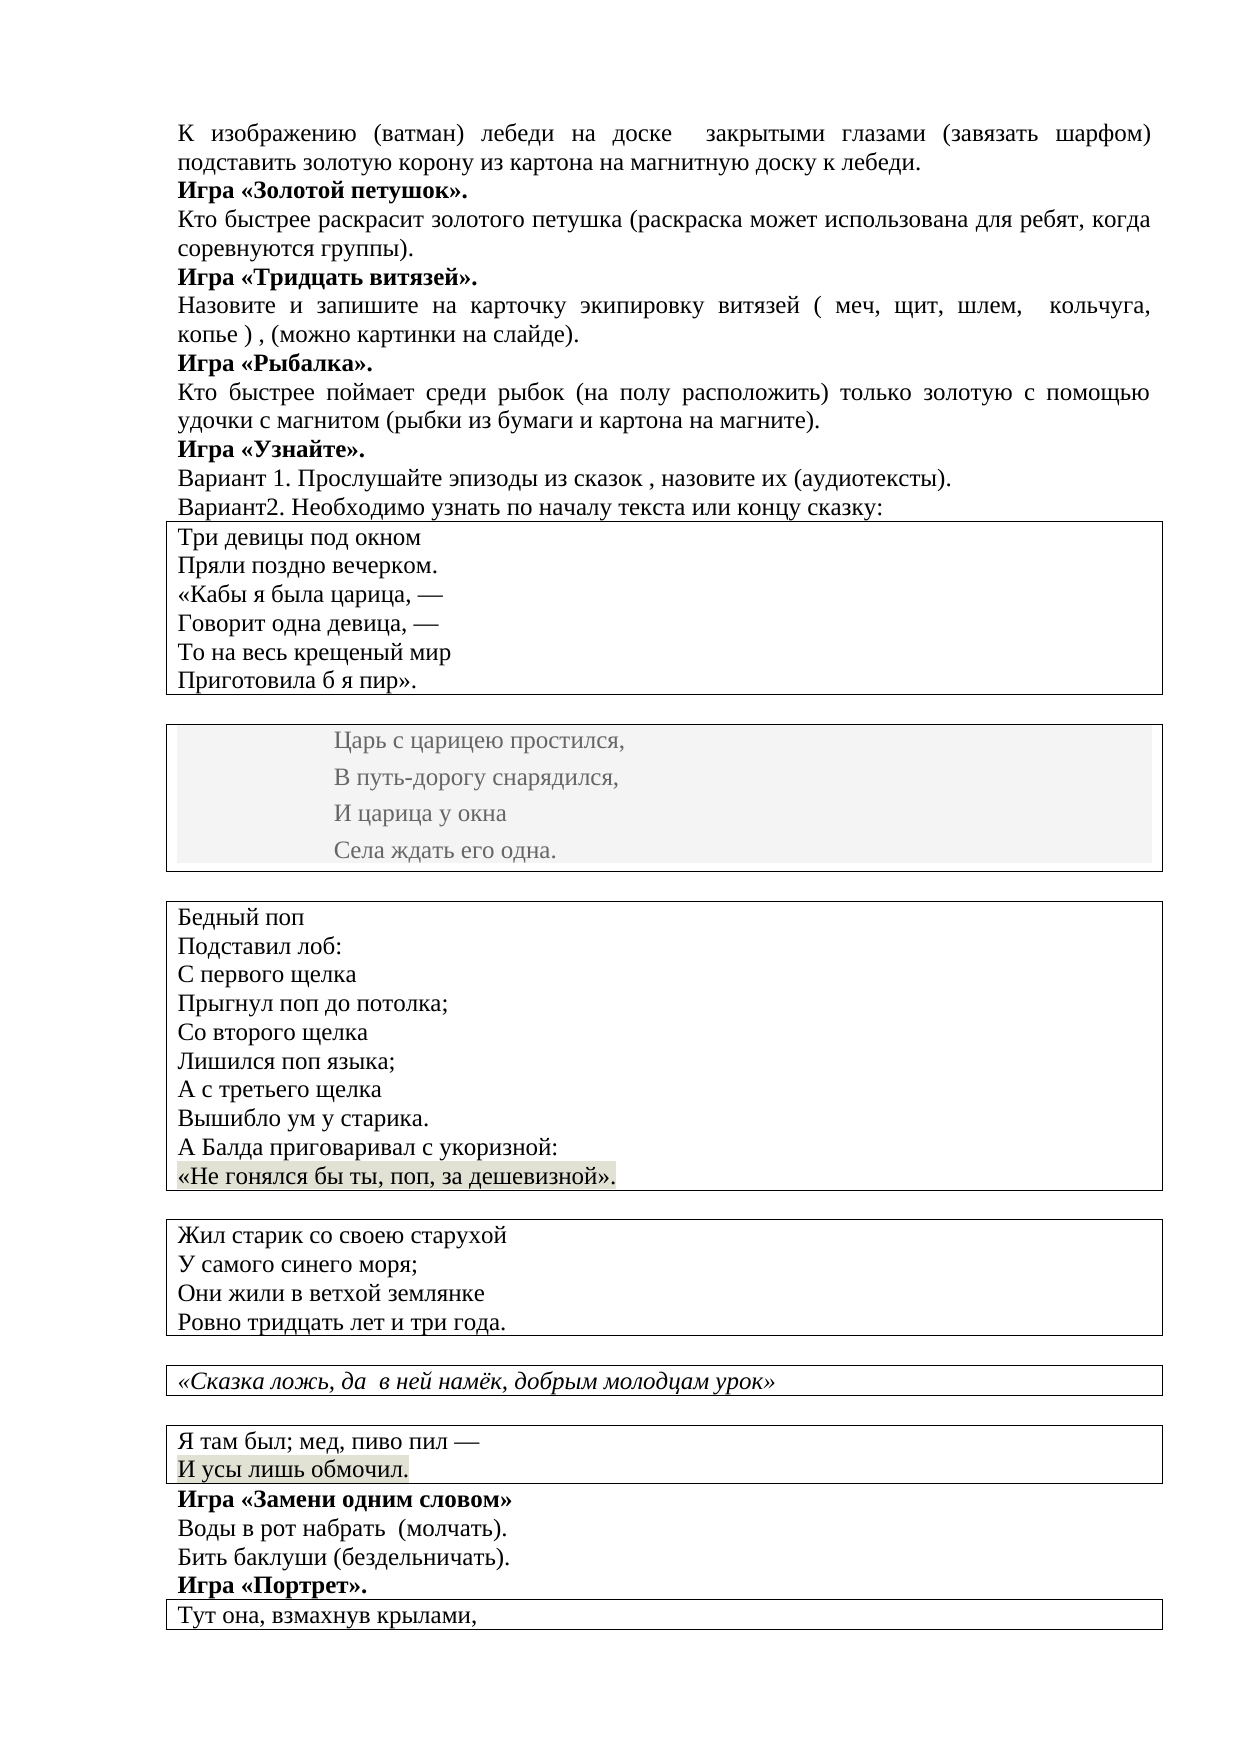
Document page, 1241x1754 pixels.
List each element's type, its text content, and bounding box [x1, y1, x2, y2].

table_header Я там был; мед, пиво пил — И усы лишь обмочил. [167, 1426, 1162, 1483]
text Вариант2. Необходимо узнать по началу текста или концу сказку: [177, 492, 1152, 521]
table_header «Сказка ложь, да в ней намёк, добрым молодцам урок» [167, 1366, 1162, 1395]
text Воды в рот набрать (молчать). [177, 1513, 1152, 1542]
text Кто быстрее поймает среди рыбок (на полу расположить) только золотую с помощью удочки с магнитом (рыбки из бумаги и картона на магните). [177, 377, 1152, 434]
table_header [167, 1600, 1162, 1629]
text Игра «Тридцать витязей». [177, 262, 1152, 291]
text Назовите и запишите на карточку экипировку витязей ( меч, щит, шлем, кольчуга, копье ) , (можно картинки на слайде). [177, 291, 1152, 348]
text Игра «Узнайте». [177, 434, 1152, 463]
table_header Царь с царицею простился, В путь-дорогу снарядился, И царица у окна Села ждать его одна. [167, 725, 1162, 871]
text Вариант 1. Прослушайте эпизоды из сказок , назовите их (аудиотексты). [177, 463, 1152, 492]
text Игра «Портрет». [177, 1571, 1152, 1599]
text Кто быстрее раскрасит золотого петушка (раскраска может использована для ребят, когда соревнуются группы). [177, 204, 1152, 262]
text Игра «Рыбалка». [177, 348, 1152, 377]
table_header Три девицы под окном Пряли поздно вечерком. «Кабы я была царица, — Говорит одна девица, — То на весь крещеный мир Приготовила б я пир». [167, 522, 1162, 694]
text К изображению (ватман) лебеди на доске закрытыми глазами (завязать шарфом) подставить золотую корону из картона на магнитную доску к лебеди. [177, 118, 1152, 176]
table_header Бедный поп Подставил лоб: С первого щелка Прыгнул поп до потолка; Со второго щелка Лишился поп языка; А с третьего щелка Вышибло ум у старика. А Балда приговаривал с укоризной: «Не гонялся бы ты, поп, за дешевизной». [167, 902, 1162, 1189]
text Игра «Золотой петушок». [177, 176, 1152, 204]
text Игра «Замени одним словом» [177, 1484, 1152, 1513]
table_header Жил старик со своею старухой У самого синего моря; Они жили в ветхой землянке Ровно тридцать лет и три года. [167, 1220, 1162, 1335]
text Бить баклуши (бездельничать). [177, 1542, 1152, 1571]
